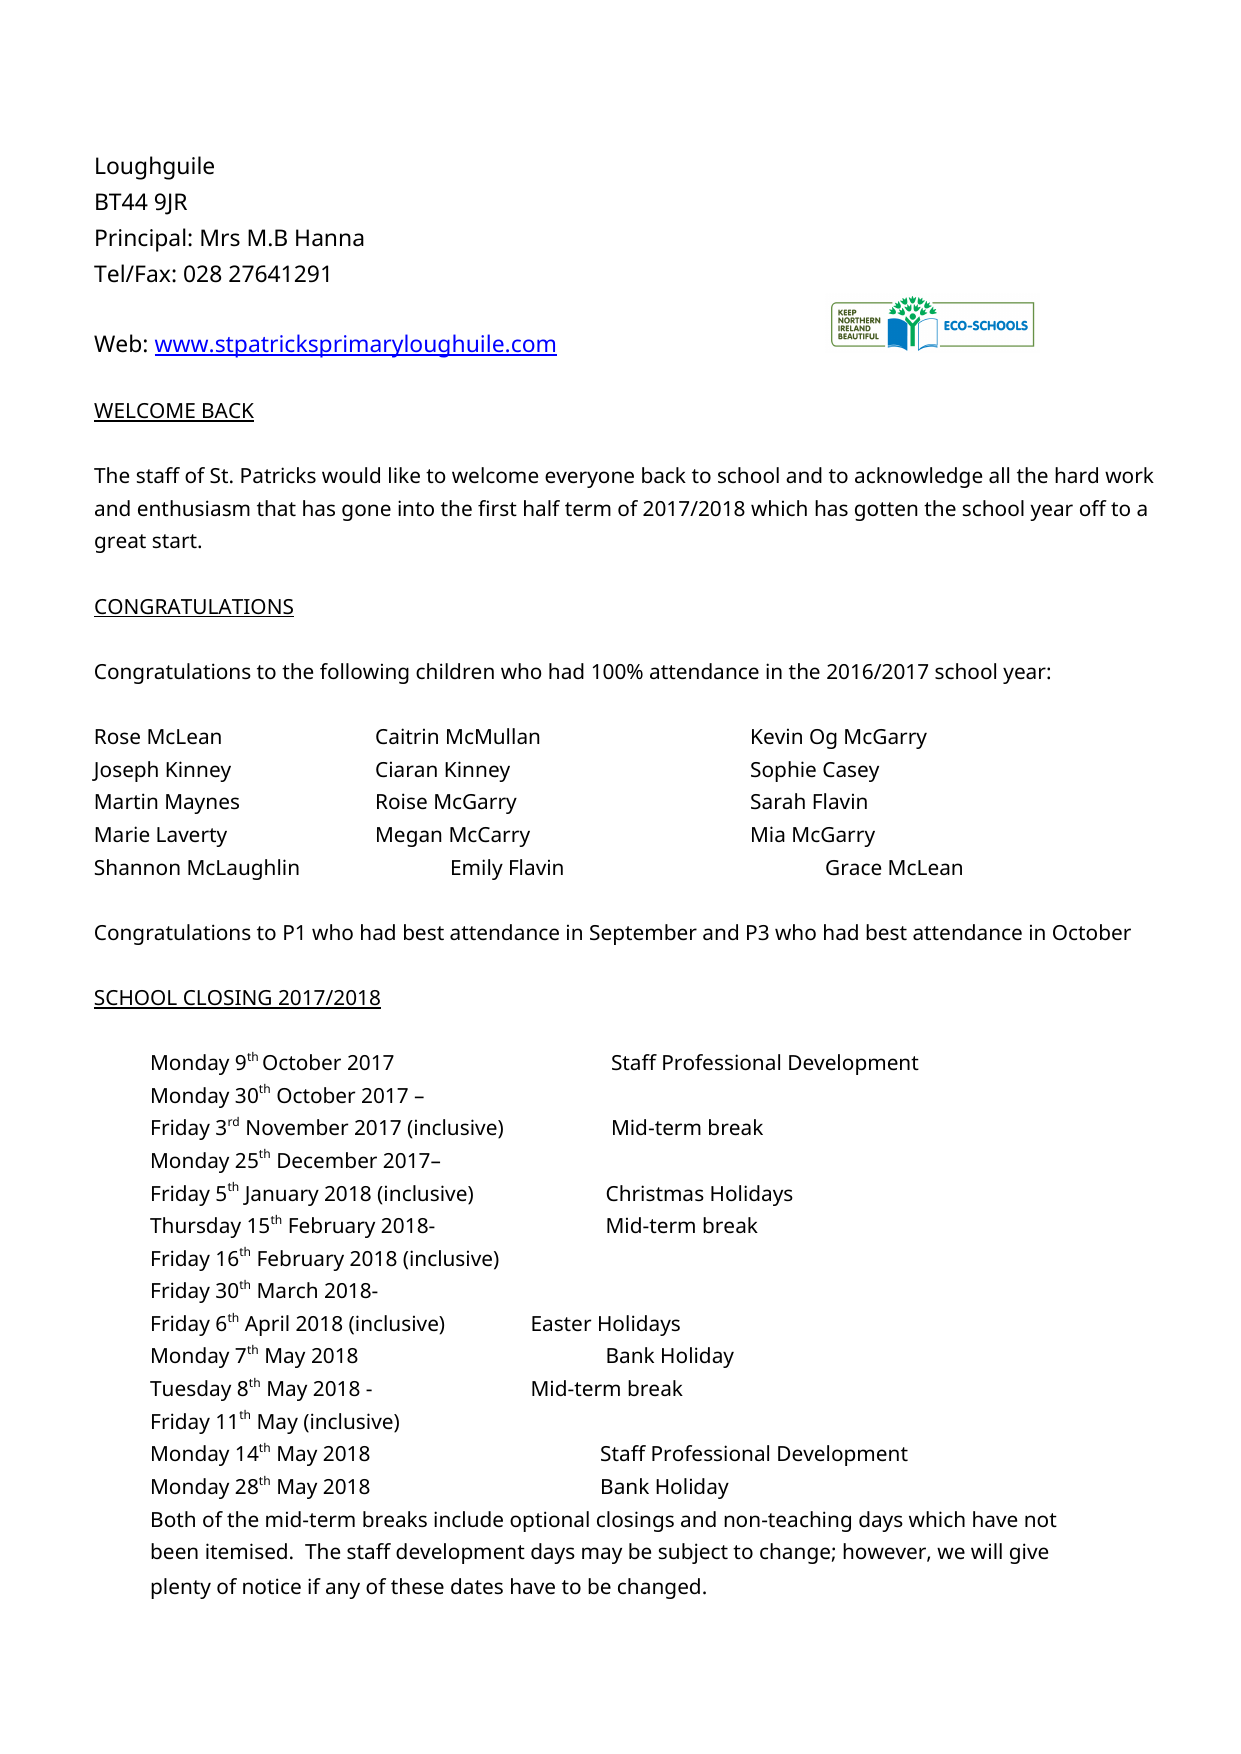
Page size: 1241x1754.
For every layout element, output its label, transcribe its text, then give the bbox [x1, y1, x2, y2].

text Friday 11th May (inclusive) [150, 1407, 1090, 1435]
text Martin Maynes Roise McGarry Sarah Flavin [94, 787, 1162, 816]
text The staff of St. Patricks would like to welcome everyone back to school and to acknowledge all the hard work and enthusiasm that has gone into the first half term of 2017/2018 which has gotten the school year off to a great start. [94, 461, 1162, 555]
text Friday 16th February 2018 (inclusive) [150, 1244, 1090, 1272]
text Congratulations to the following children who had 100% attendance in the 2016/2017 school year: [94, 657, 1162, 685]
text Shannon McLaughlin Emily Flavin Grace McLean [94, 853, 1162, 881]
text Thursday 15th February 2018- Mid-term break [150, 1211, 1090, 1240]
text Web: www.stpatricksprimaryloughuile.com [94, 294, 1162, 359]
text Friday 6th April 2018 (inclusive) Easter Holidays [150, 1309, 1090, 1337]
text Monday 25th December 2017– [150, 1146, 1090, 1174]
text Monday 14th May 2018 Staff Professional Development [150, 1439, 1090, 1468]
text Friday 30th March 2018- [150, 1276, 1090, 1305]
text Tel/Fax: 028 27641291 [94, 258, 1162, 289]
text Friday 5th January 2018 (inclusive) Christmas Holidays [150, 1179, 1090, 1207]
text Monday 7th May 2018 Bank Holiday [150, 1342, 1090, 1370]
text Both of the mid-term breaks include optional closings and non-teaching days which have not been itemised. The staff development days may be subject to change; however, we will give plenty of notice if any of these dates have to be changed. [150, 1505, 1090, 1601]
picture [825, 293, 1040, 353]
text Principal: Mrs M.B Hanna [94, 222, 1162, 253]
text SCHOOL CLOSING 2017/2018 [94, 983, 1162, 1011]
text Friday 3rd November 2017 (inclusive) Mid-term break [150, 1113, 1090, 1142]
text Loughguile [94, 150, 1162, 181]
text Congratulations to P1 who had best attendance in September and P3 who had best attendance in October [94, 918, 1162, 946]
text Monday 28th May 2018 Bank Holiday [150, 1472, 1090, 1501]
text Joseph Kinney Ciaran Kinney Sophie Casey [94, 755, 1162, 783]
text Marie Laverty Megan McCarry Mia McGarry [94, 820, 1162, 848]
text CONGRATULATIONS [94, 592, 1162, 620]
text Tuesday 8th May 2018 - Mid-term break [150, 1374, 1090, 1403]
text BT44 9JR [94, 186, 1162, 217]
text WELCOME BACK [94, 396, 1162, 424]
text Monday 9th October 2017 Staff Professional Development [150, 1048, 1090, 1077]
text Monday 30th October 2017 – [150, 1081, 1090, 1109]
text Rose McLean Caitrin McMullan Kevin Og McGarry [94, 722, 1162, 751]
